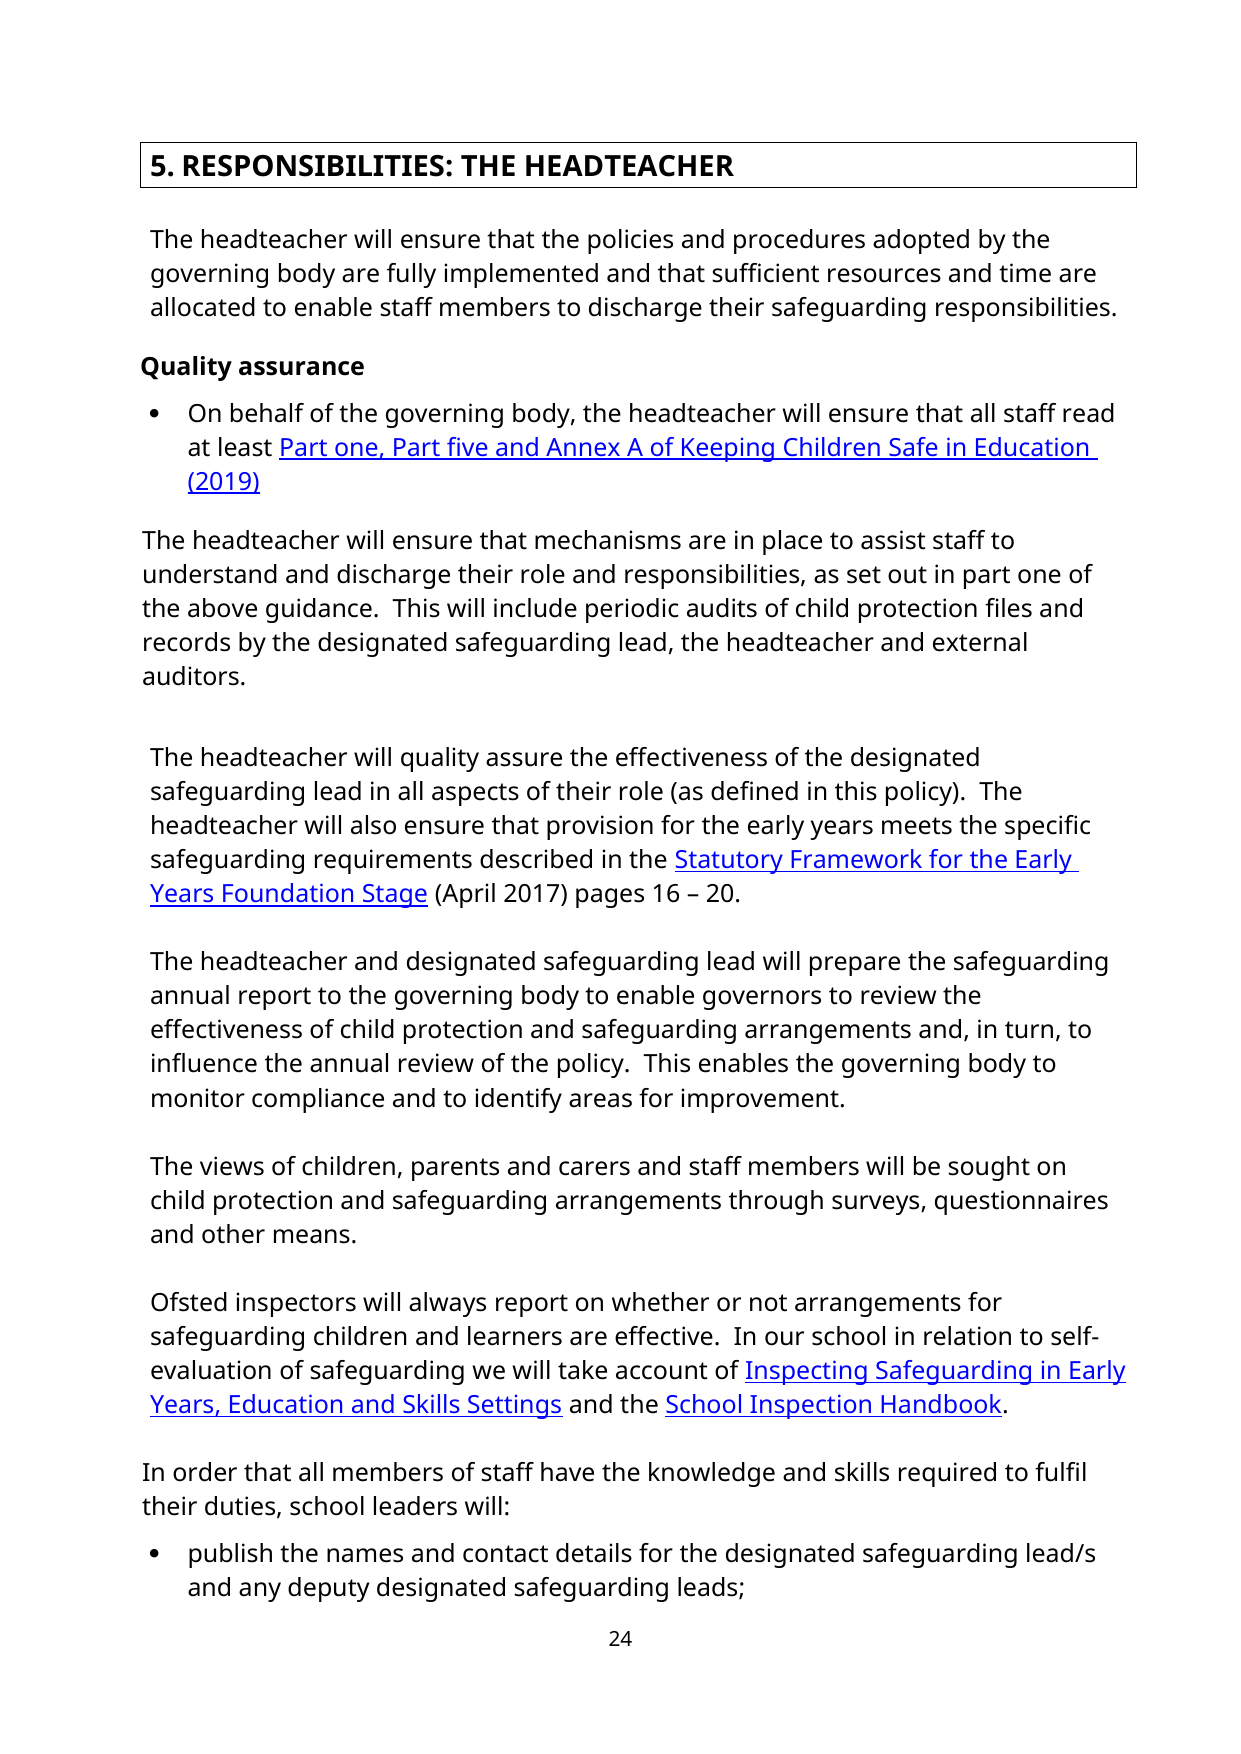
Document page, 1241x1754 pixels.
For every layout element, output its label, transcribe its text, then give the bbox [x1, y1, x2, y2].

text The headteacher will ensure that the policies and procedures adopted by the governing body are fully implemented and that sufficient resources and time are allocated to enable staff members to discharge their safeguarding responsibilities. [150, 222, 1128, 324]
text Quality assurance [112, 349, 1128, 383]
text The headteacher will quality assure the effectiveness of the designated safeguarding lead in all aspects of their role (as defined in this policy). The headteacher will also ensure that provision for the early years meets the specific safeguarding requirements described in the Statutory Framework for the Early Years Foundation Stage (April 2017) pages 16 – 20. [150, 739, 1128, 910]
text 5. RESPONSIBILITIES: the headteacher [141, 143, 1136, 187]
text Ofsted inspectors will always report on whether or not arrangements for safeguarding children and learners are effective. In our school in relation to self-evaluation of safeguarding we will take account of Inspecting Safeguarding in Early Years, Education and Skills Settings and the School Inspection Handbook. [150, 1284, 1128, 1421]
text In order that all members of staff have the knowledge and skills required to fulfil their duties, school leaders will: [142, 1455, 1128, 1523]
text The views of children, parents and carers and staff members will be sought on child protection and safeguarding arrangements through surveys, questionnaires and other means. [150, 1148, 1128, 1251]
text The headteacher and designated safeguarding lead will prepare the safeguarding annual report to the governing body to enable governors to review the effectiveness of child protection and safeguarding arrangements and, in turn, to influence the annual review of the policy. This enables the governing body to monitor compliance and to identify areas for improvement. [150, 944, 1128, 1114]
list publish the names and contact details for the designated safeguarding lead/s and any deputy designated safeguarding leads; [150, 1536, 1128, 1604]
list On behalf of the governing body, the headteacher will ensure that all staff read at least Part one, Part five and Annex A of Keeping Children Safe in Education (2019) [150, 396, 1128, 498]
text The headteacher will ensure that mechanisms are in place to assist staff to understand and discharge their role and responsibilities, as set out in part one of the above guidance. This will include periodic audits of child protection files and records by the designated safeguarding lead, the headteacher and external auditors. [142, 523, 1128, 693]
